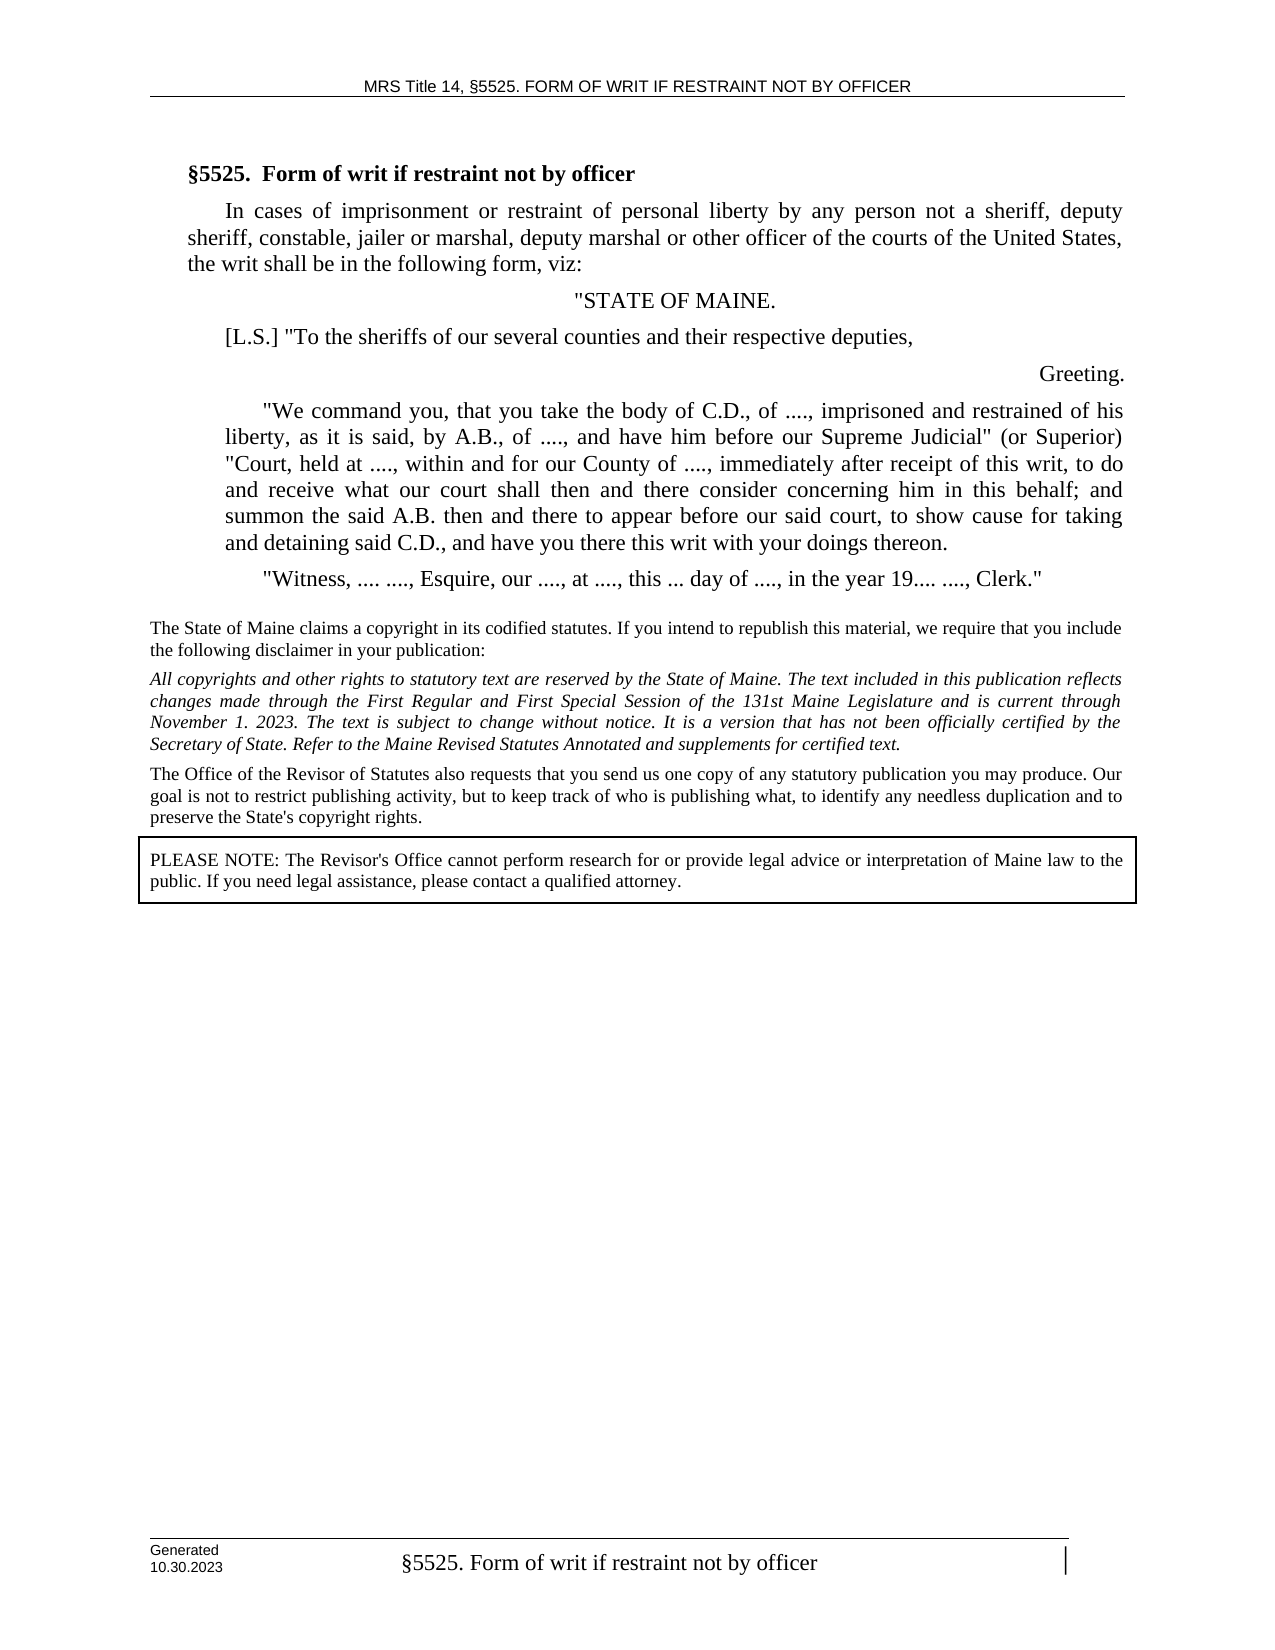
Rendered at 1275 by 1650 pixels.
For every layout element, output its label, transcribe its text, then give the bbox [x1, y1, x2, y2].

text The Office of the Revisor of Statutes also requests that you send us one copy of any statutory publication you may produce. Our goal is not to restrict publishing activity, but to keep track of who is publishing what, to identify any needless duplication and to preserve the State's copyright rights. [150, 763, 1125, 828]
text §5525. Form of writ if restraint not by officer [187, 160, 1125, 187]
text In cases of imprisonment or restraint of personal liberty by any person not a sheriff, deputy sheriff, constable, jailer or marshal, deputy marshal or other officer of the courts of the United States, the writ shall be in the following form, viz: [187, 197, 1125, 276]
text "We command you, that you take the body of C.D., of ...., imprisoned and restrained of his liberty, as it is said, by A.B., of ...., and have him before our Supreme Judicial" (or Superior) "Court, held at ...., within and for our County of ...., immediately after receipt of this writ, to do and receive what our court shall then and there consider concerning him in this behalf; and summon the said A.B. then and there to appear before our said court, to show cause for taking and detaining said C.D., and have you there this writ with your doings thereon. [225, 397, 1125, 555]
text [L.S.] "To the sheriffs of our several counties and their respective deputies, [187, 323, 1125, 350]
text All copyrights and other rights to statutory text are reserved by the State of Maine. The text included in this publication reflects changes made through the First Regular and First Special Session of the 131st Maine Legislature and is current through November 1. 2023 . The text is subject to change without notice. It is a version that has not been officially certified by the Secretary of State. Refer to the Maine Revised Statutes Annotated and supplements for certified text. [150, 668, 1125, 754]
text "Witness, .... ...., Esquire, our ...., at ...., this ... day of ...., in the year 19.... ...., Clerk." [225, 566, 1125, 592]
text Greeting. [187, 360, 1125, 387]
text "STATE OF MAINE. [187, 287, 1125, 313]
text PLEASE NOTE: The Revisor's Office cannot perform research for or provide legal advice or interpretation of Maine law to the public. If you need legal assistance, please contact a qualified attorney. [140, 838, 1135, 902]
text The State of Maine claims a copyright in its codified statutes. If you intend to republish this material, we require that you include the following disclaimer in your publication: [150, 617, 1125, 660]
